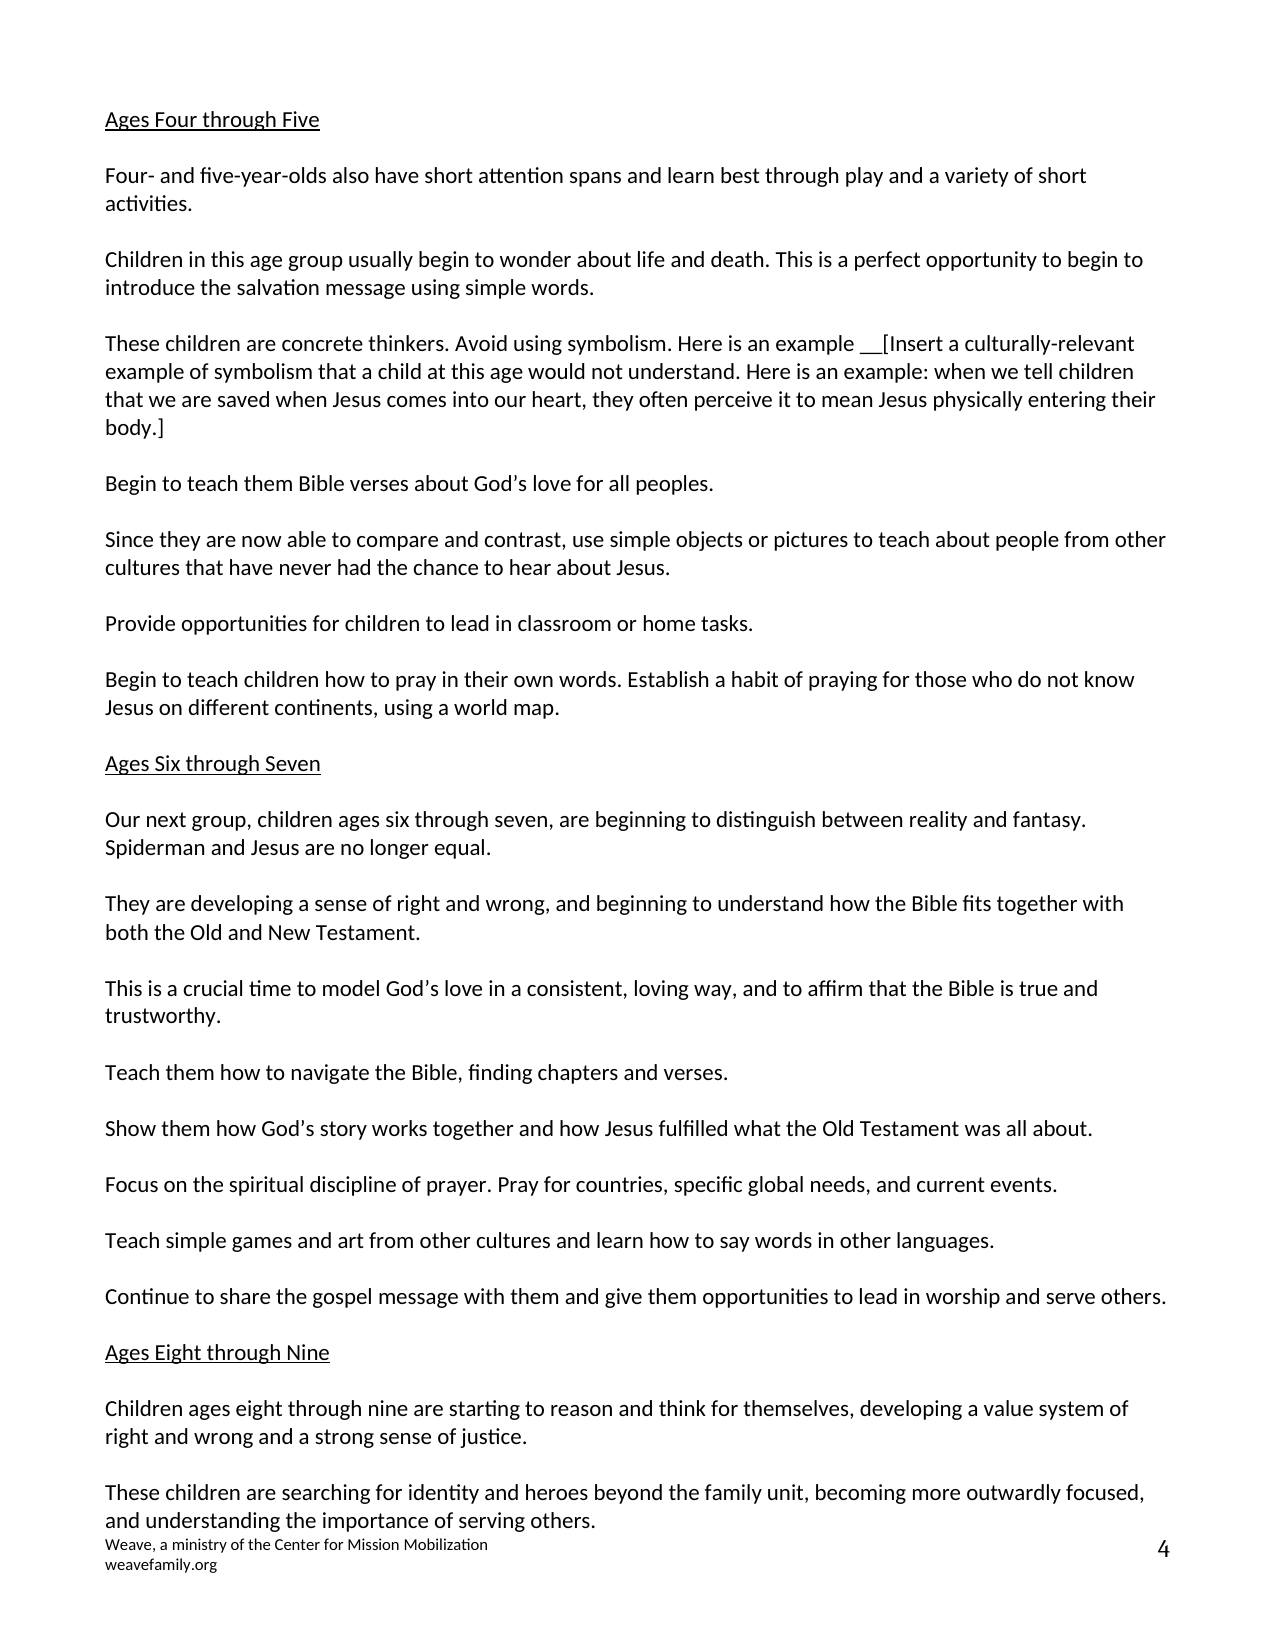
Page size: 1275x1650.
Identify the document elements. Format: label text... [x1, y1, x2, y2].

text This is a crucial time to model God’s love in a consistent, loving way, and to affirm that the Bible is true and trustworthy. [105, 974, 1170, 1030]
text Focus on the spiritual discipline of prayer. Pray for countries, specific global needs, and current events. [105, 1170, 1170, 1198]
text Children ages eight through nine are starting to reason and think for themselves, developing a value system of right and wrong and a strong sense of justice. [105, 1394, 1170, 1450]
text Continue to share the gospel message with them and give them opportunities to lead in worship and serve others. [105, 1282, 1170, 1310]
text Teach simple games and art from other cultures and learn how to say words in other languages. [105, 1226, 1170, 1254]
text These children are concrete thinkers. Avoid using symbolism. Here is an example __[Insert a culturally-relevant example of symbolism that a child at this age would not understand. Here is an example: when we tell children that we are saved when Jesus comes into our heart, they often perceive it to mean Jesus physically entering their body.] [105, 329, 1170, 441]
text Begin to teach children how to pray in their own words. Establish a habit of praying for those who do not know Jesus on different continents, using a world map. [105, 665, 1170, 721]
text Four- and five-year-olds also have short attention spans and learn best through play and a variety of short activities. [105, 161, 1170, 217]
text Teach them how to navigate the Bible, finding chapters and verses. [105, 1058, 1170, 1086]
text Since they are now able to compare and contrast, use simple objects or pictures to teach about people from other cultures that have never had the chance to hear about Jesus. [105, 525, 1170, 581]
text These children are searching for identity and heroes beyond the family unit, becoming more outwardly focused, and understanding the importance of serving others. [105, 1478, 1170, 1534]
text Show them how God’s story works together and how Jesus fulfilled what the Old Testament was all about. [105, 1114, 1170, 1142]
text Ages Six through Seven [105, 749, 1170, 777]
text Ages Four through Five [105, 105, 1170, 133]
text They are developing a sense of right and wrong, and beginning to understand how the Bible fits together with both the Old and New Testament. [105, 889, 1170, 946]
text Begin to teach them Bible verses about God’s love for all peoples. [105, 469, 1170, 497]
text Our next group, children ages six through seven, are beginning to distinguish between reality and fantasy. Spiderman and Jesus are no longer equal. [105, 806, 1170, 862]
text Children in this age group usually begin to wonder about life and death. This is a perfect opportunity to begin to introduce the salvation message using simple words. [105, 245, 1170, 301]
text Ages Eight through Nine [105, 1338, 1170, 1366]
text Provide opportunities for children to lead in classroom or home tasks. [105, 609, 1170, 637]
